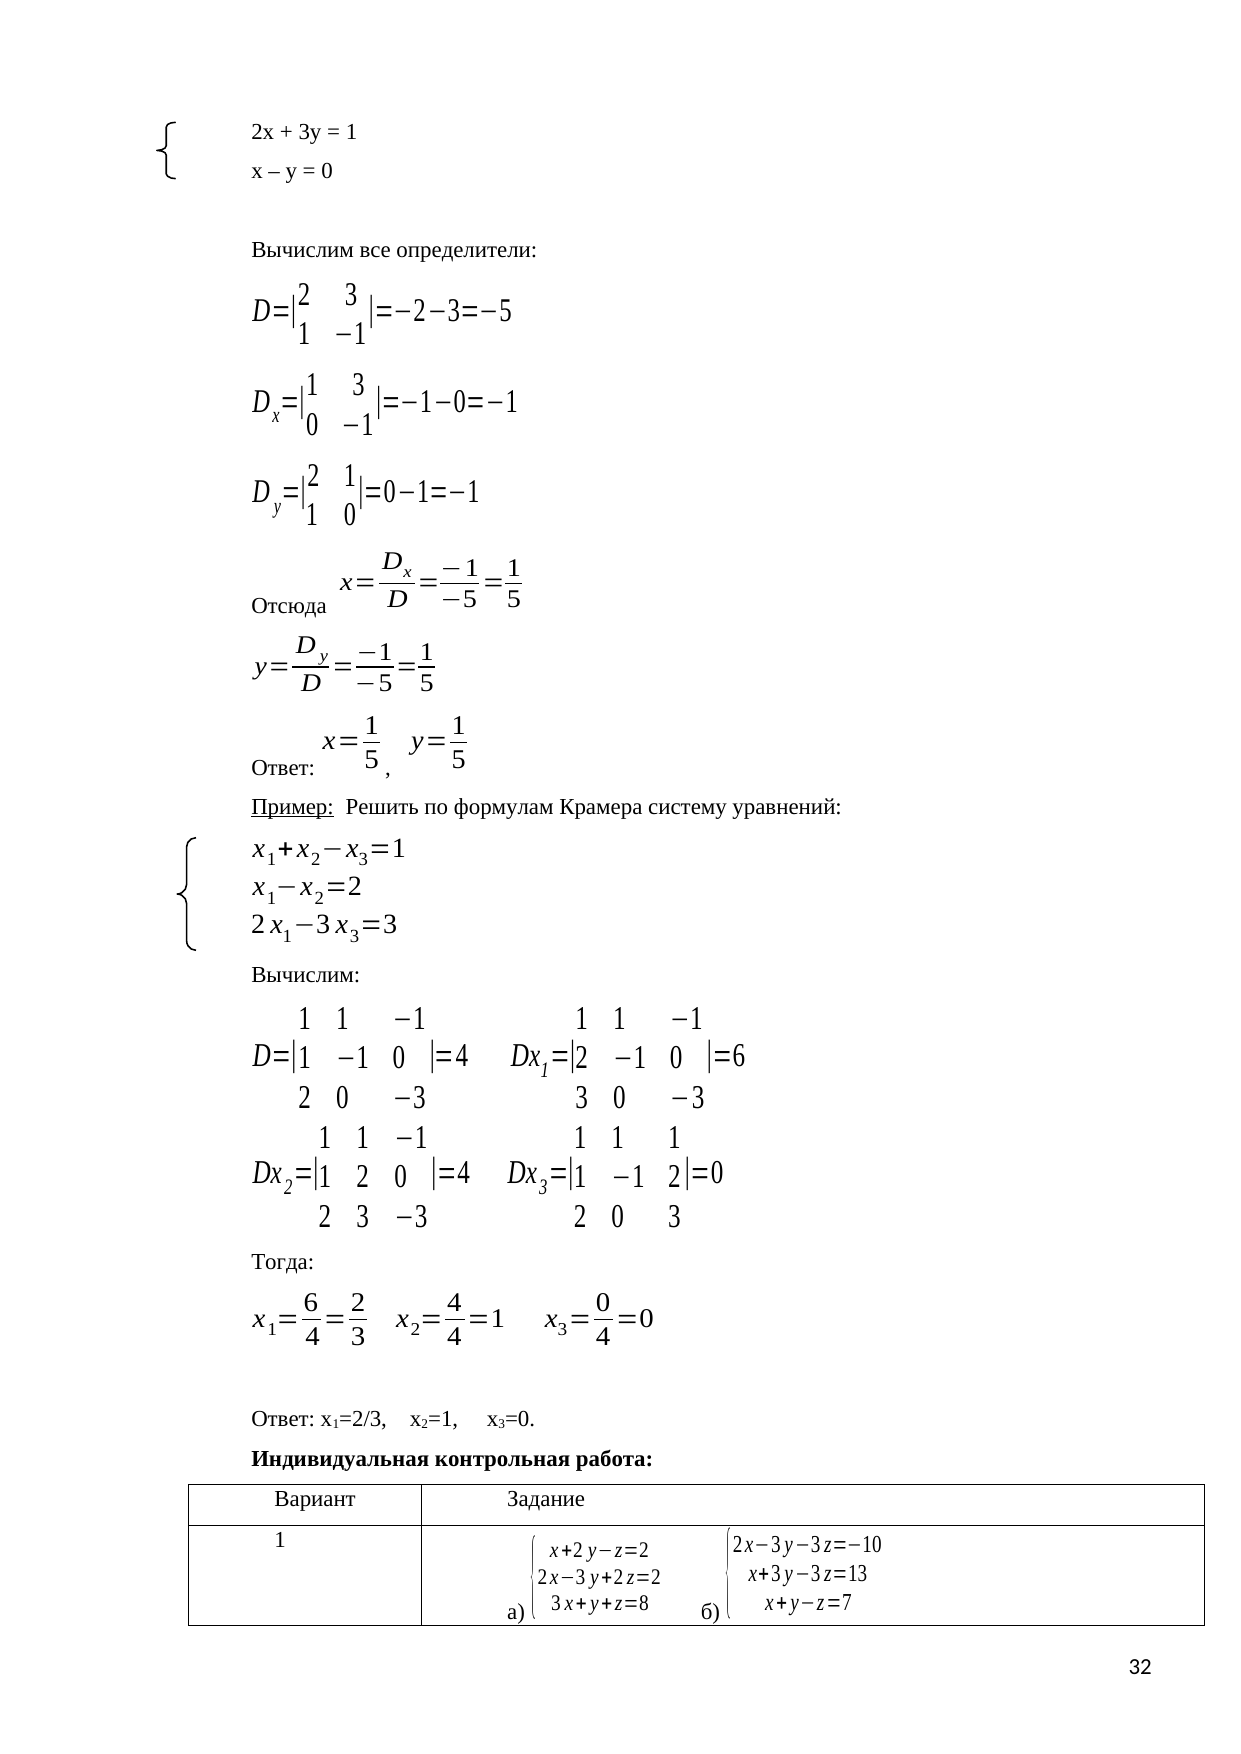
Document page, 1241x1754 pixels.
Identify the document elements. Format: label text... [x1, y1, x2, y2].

text 2х + 3у = 1 [177, 118, 1152, 144]
text Ответ: , [177, 711, 1152, 780]
text Вычислим все определители: [177, 237, 1152, 263]
table_cell 1 [189, 1526, 421, 1625]
table_cell а) б) [422, 1526, 1204, 1625]
text Вычислим: [177, 961, 1152, 987]
text Отсюда [177, 548, 1152, 618]
text х – у = 0 [177, 158, 1152, 184]
table_header Вариант [189, 1485, 421, 1525]
text Индивидуальная контрольная работа: [177, 1445, 1152, 1471]
text Пример: Решить по формулам Крамера систему уравнений: [177, 793, 1152, 819]
text Ответ: х1=2/3, х2=1, х3=0. [177, 1405, 1152, 1432]
text Тогда: [177, 1248, 1152, 1275]
table_header Задание [422, 1485, 1204, 1525]
